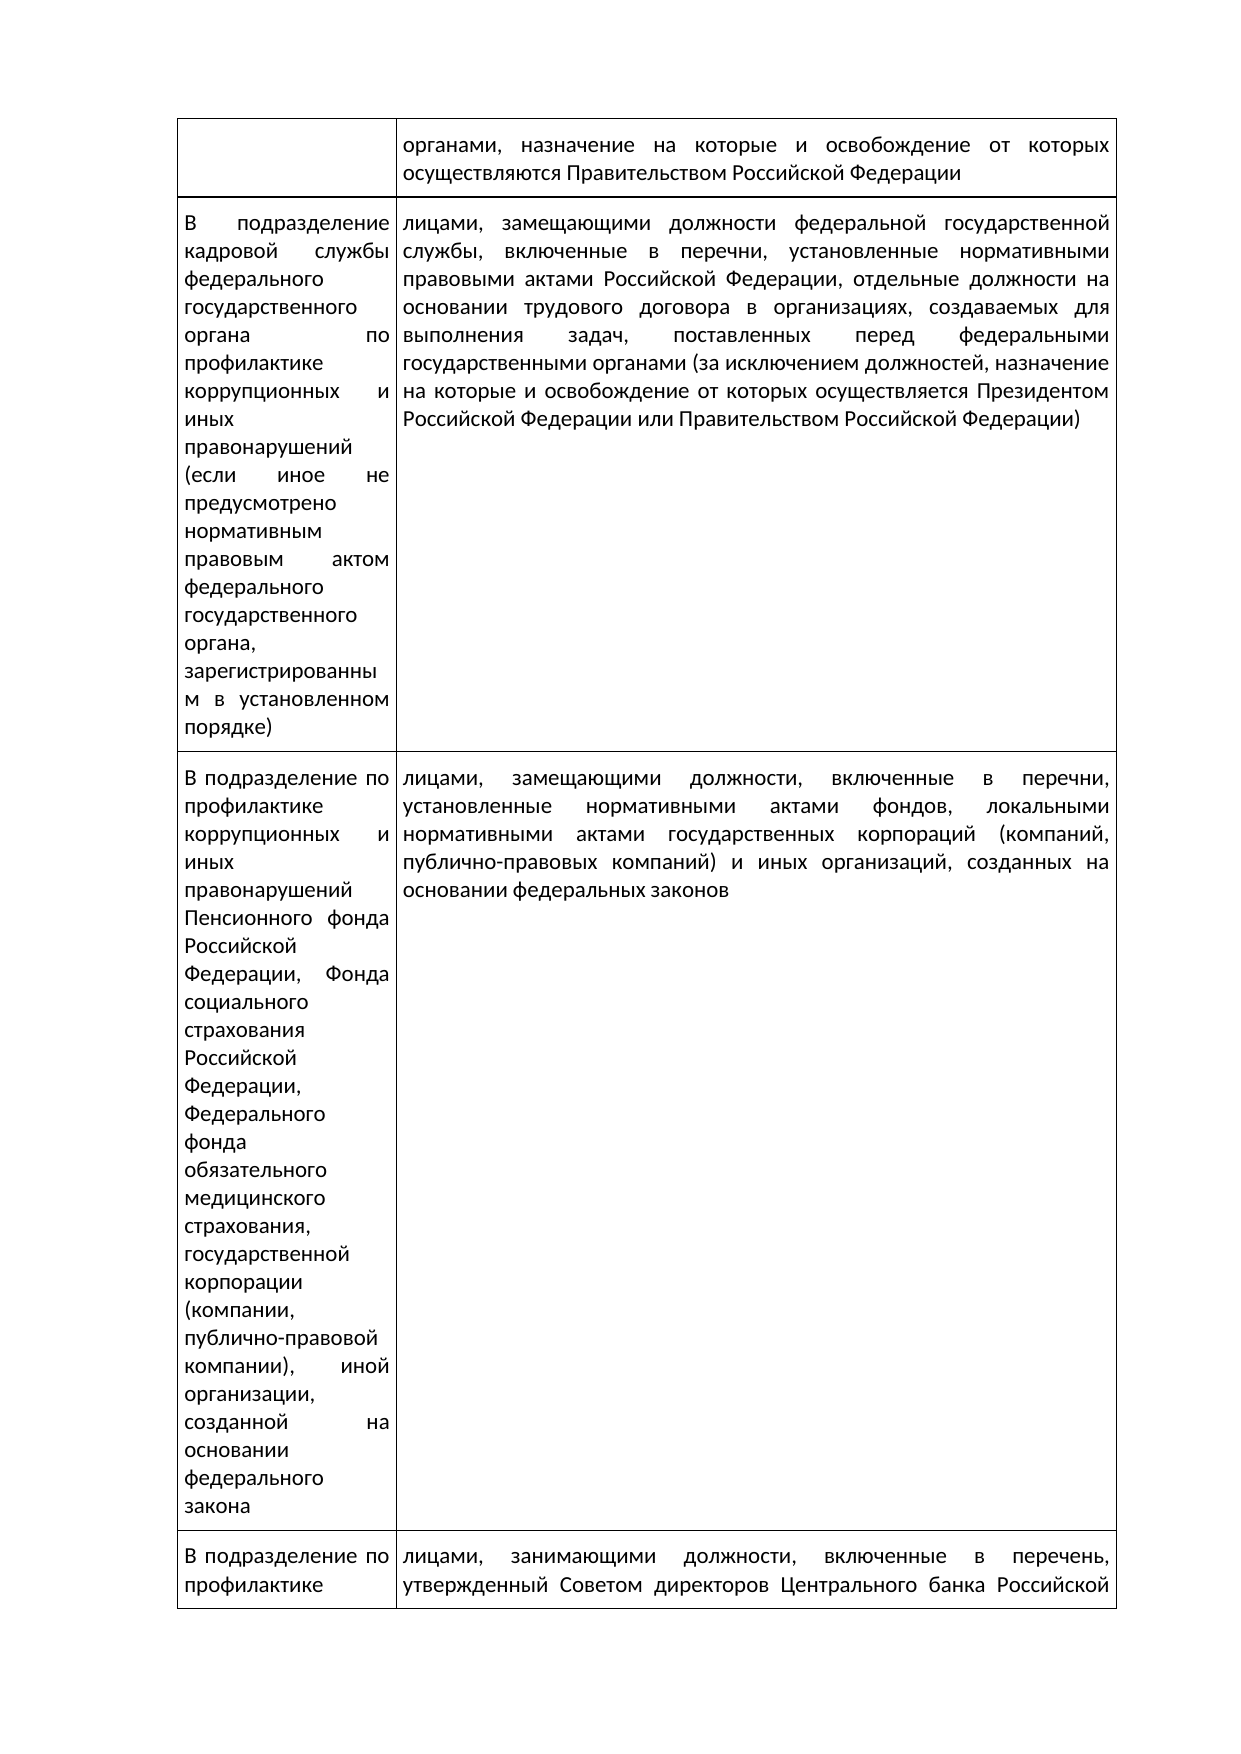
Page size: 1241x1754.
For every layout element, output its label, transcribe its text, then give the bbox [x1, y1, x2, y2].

table_cell В подразделение по профилактике коррупционных и иных правонарушений Пенсионного фонда Российской Федерации, Фонда социального страхования Российской Федерации, Федерального фонда обязательного медицинского страхования, государственной корпорации (компании, публично-правовой компании), иной организации, созданной на основании федерального закона [178, 752, 396, 1530]
table_cell лицами, замещающими должности федеральной государственной службы, включенные в перечни, установленные нормативными правовыми актами Российской Федерации, отдельные должности на основании трудового договора в организациях, создаваемых для выполнения задач, поставленных перед федеральными государственными органами (за исключением должностей, назначение на которые и освобождение от которых осуществляется Президентом Российской Федерации или Правительством Российской Федерации) [397, 198, 1116, 751]
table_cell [178, 1531, 396, 1608]
table_cell лицами, замещающими должности, включенные в перечни, установленные нормативными актами фондов, локальными нормативными актами государственных корпораций (компаний, публично-правовых компаний) и иных организаций, созданных на основании федеральных законов [397, 752, 1116, 1530]
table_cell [397, 1531, 1116, 1608]
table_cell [397, 119, 1116, 196]
table_cell В подразделение кадровой службы федерального государственного органа по профилактике коррупционных и иных правонарушений (если иное не предусмотрено нормативным правовым актом федерального государственного органа, зарегистрированным в установленном порядке) [178, 198, 396, 751]
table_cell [178, 119, 396, 196]
